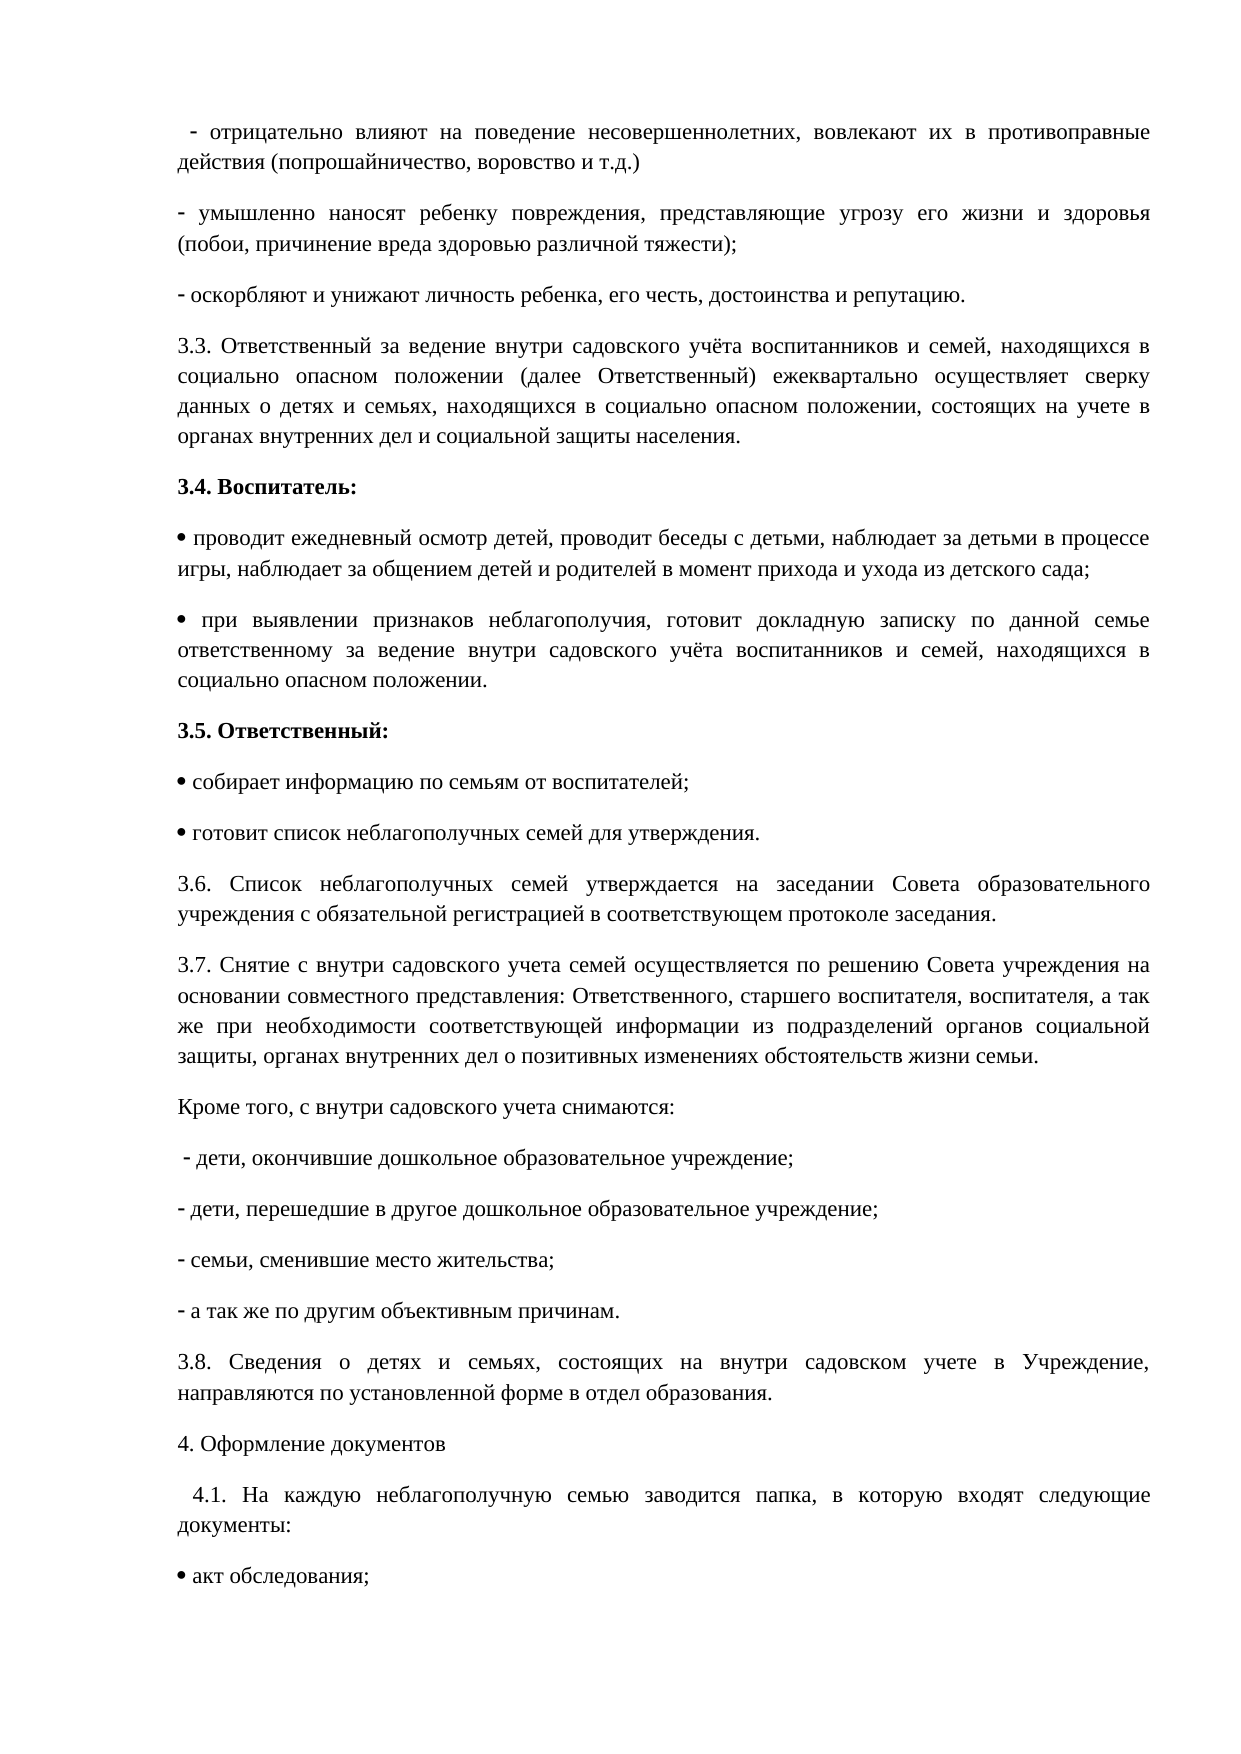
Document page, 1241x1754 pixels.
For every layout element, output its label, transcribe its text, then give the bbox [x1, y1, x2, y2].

text семьи, сменившие место жительства; [177, 1246, 1152, 1273]
text дети, окончившие дошкольное образовательное учреждение; [177, 1144, 1152, 1171]
text проводит ежедневный осмотр детей, проводит беседы с детьми, наблюдает за детьми в процессе игры, наблюдает за общением детей и родителей в момент прихода и ухода из детского сада; [177, 524, 1152, 581]
text акт обследования; [177, 1562, 1152, 1588]
text 3.3. Ответственный за ведение внутри садовского учёта воспитанников и семей, находящихся в социально опасном положении (далее Ответственный) ежеквартально осуществляет сверку данных о детях и семьях, находящихся в социально опасном положении, состоящих на учете в органах внутренних дел и социальной защиты населения. [177, 332, 1152, 449]
text 3.5. Ответственный: [177, 717, 1152, 743]
text оскорбляют и унижают личность ребенка, его честь, достоинства и репутацию. [177, 281, 1152, 307]
text 3.8. Сведения о детях и семьях, состоящих на внутри садовском учете в Учреждение, направляются по установленной форме в отдел образования. [177, 1348, 1152, 1405]
text при выявлении признаков неблагополучия, готовит докладную записку по данной семье ответственному за ведение внутри садовского учёта воспитанников и семей, находящихся в социально опасном положении. [177, 606, 1152, 692]
text Кроме того, с внутри садовского учета снимаются: [177, 1093, 1152, 1119]
text 3.7. Снятие с внутри садовского учета семей осуществляется по решению Совета учреждения на основании совместного представления: Ответственного, старшего воспитателя, воспитателя, а так же при необходимости соответствующей информации из подразделений органов социальной защиты, органах внутренних дел о позитивных изменениях обстоятельств жизни семьи. [177, 951, 1152, 1068]
text а так же по другим объективным причинам. [177, 1297, 1152, 1324]
text 3.4. Воспитатель: [177, 473, 1152, 500]
text собирает информацию по семьям от воспитателей; [177, 768, 1152, 794]
text 3.6. Список неблагополучных семей утверждается на заседании Совета образовательного учреждения с обязательной регистрацией в соответствующем протоколе заседания. [177, 870, 1152, 927]
text готовит список неблагополучных семей для утверждения. [177, 819, 1152, 846]
text 4. Оформление документов [177, 1429, 1152, 1456]
text умышленно наносят ребенку повреждения, представляющие угрозу его жизни и здоровья (побои, причинение вреда здоровью различной тяжести); [177, 199, 1152, 256]
text отрицательно влияют на поведение несовершеннолетних, вовлекают их в противоправные действия (попрошайничество, воровство и т.д.) [177, 118, 1152, 175]
text 4.1. На каждую неблагополучную семью заводится папка, в которую входят следующие документы: [177, 1481, 1152, 1537]
text дети, перешедшие в другое дошкольное образовательное учреждение; [177, 1195, 1152, 1222]
